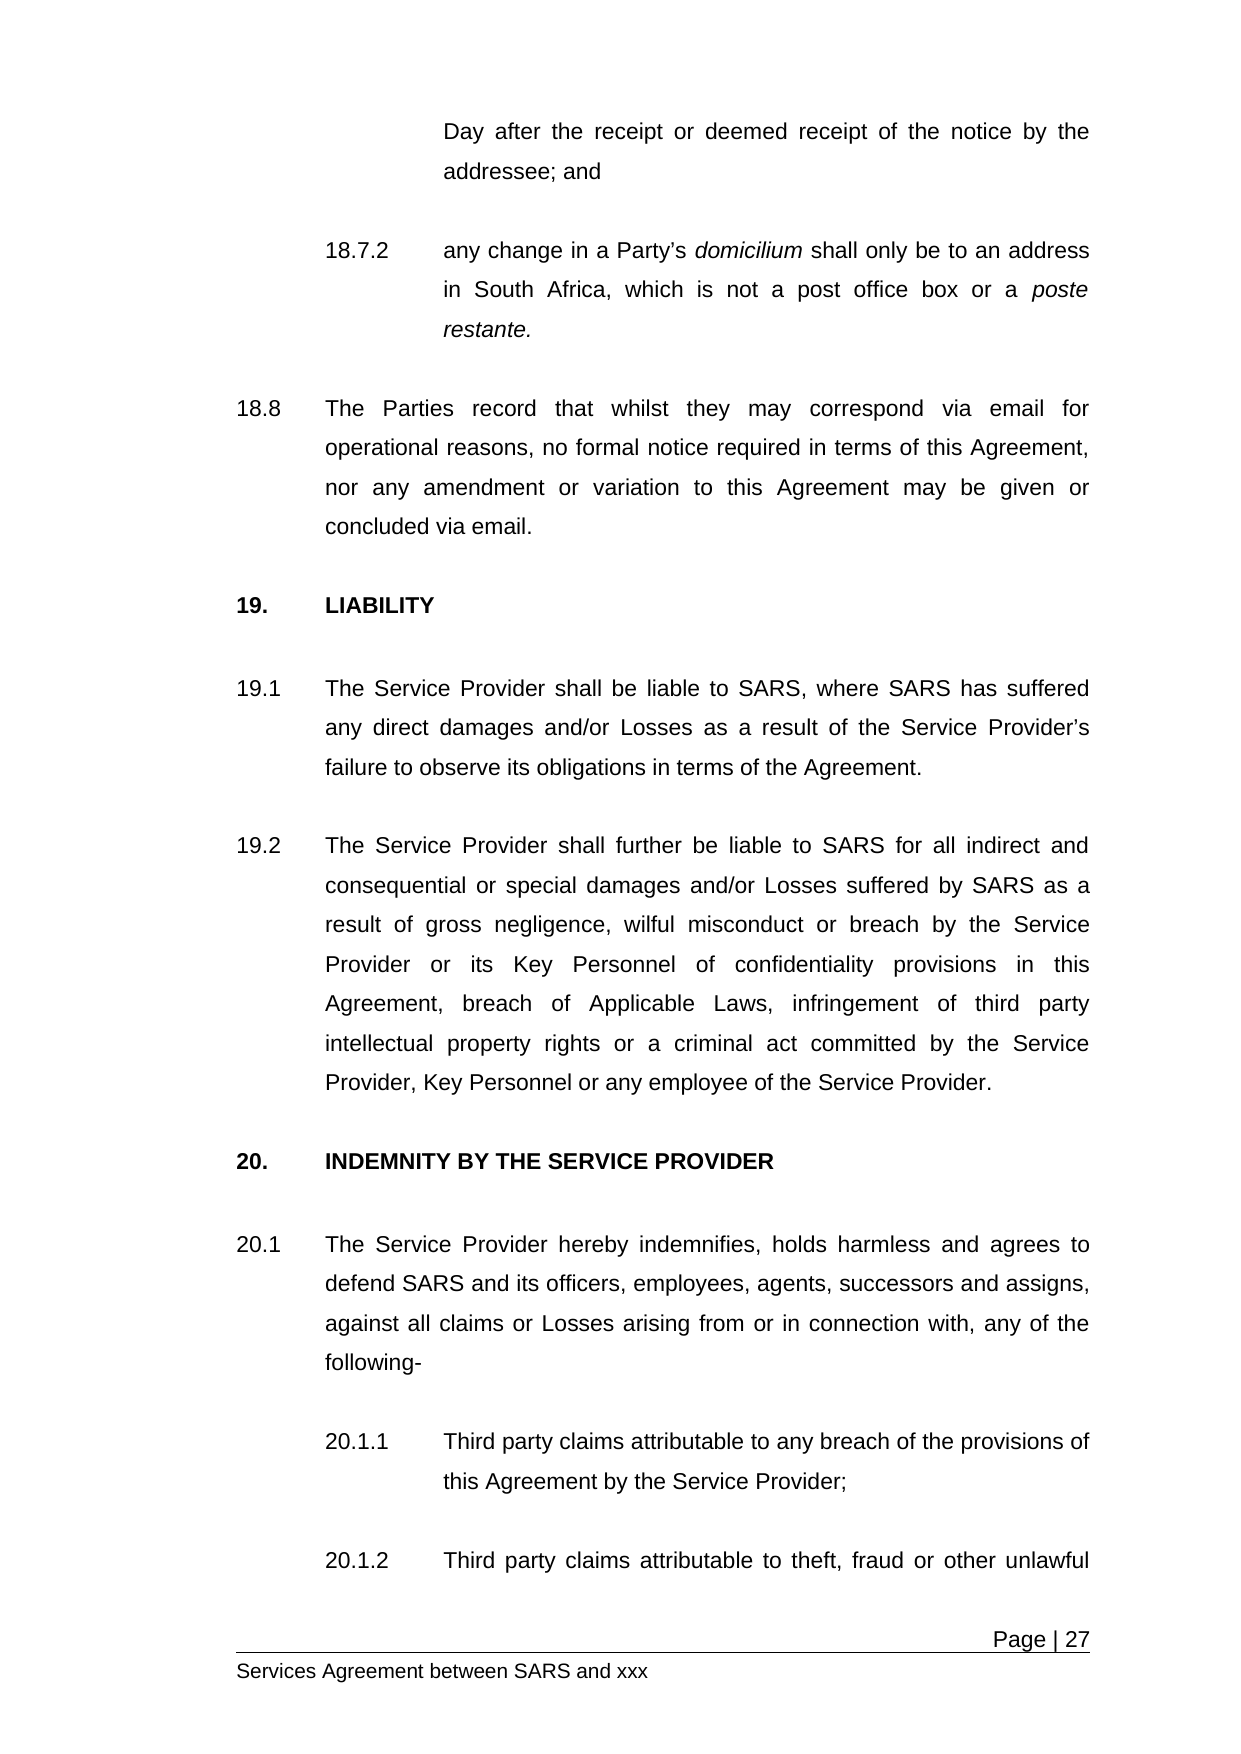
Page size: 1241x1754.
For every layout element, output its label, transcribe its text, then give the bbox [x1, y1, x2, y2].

list The Service Provider hereby indemnifies, holds harmless and agrees to defend SARS and its officers, employees, agents, successors and assigns, against all claims or Losses arising from or in connection with, any of the following- [236, 1231, 1090, 1376]
list INDEMNITY BY THE SERVICE PROVIDER [236, 1148, 1090, 1175]
list The Service Provider shall be liable to SARS, where SARS has suffered any direct damages and/or Losses as a result of the Service Provider’s failure to observe its obligations in terms of the Agreement. [236, 674, 1090, 780]
list The Parties record that whilst they may correspond via email for operational reasons, no formal notice required in terms of this Agreement, nor any amendment or variation to this Agreement may be given or concluded via email. [236, 394, 1090, 539]
list The Service Provider shall further be liable to SARS for all indirect and consequential or special damages and/or Losses suffered by SARS as a result of gross negligence, wilful misconduct or breach by the Service Provider or its Key Personnel of confidentiality provisions in this Agreement, breach of Applicable Laws, infringement of third party intellectual property rights or a criminal act committed by the Service Provider, Key Personnel or any employee of the Service Provider. [236, 832, 1090, 1096]
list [325, 1547, 1090, 1573]
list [325, 118, 1090, 184]
list any change in a Party’s domicilium shall only be to an address in South Africa, which is not a post office box or a poste restante. [325, 237, 1090, 342]
list LIABILITY [236, 592, 1090, 618]
list Third party claims attributable to any breach of the provisions of this Agreement by the Service Provider; [325, 1428, 1090, 1494]
